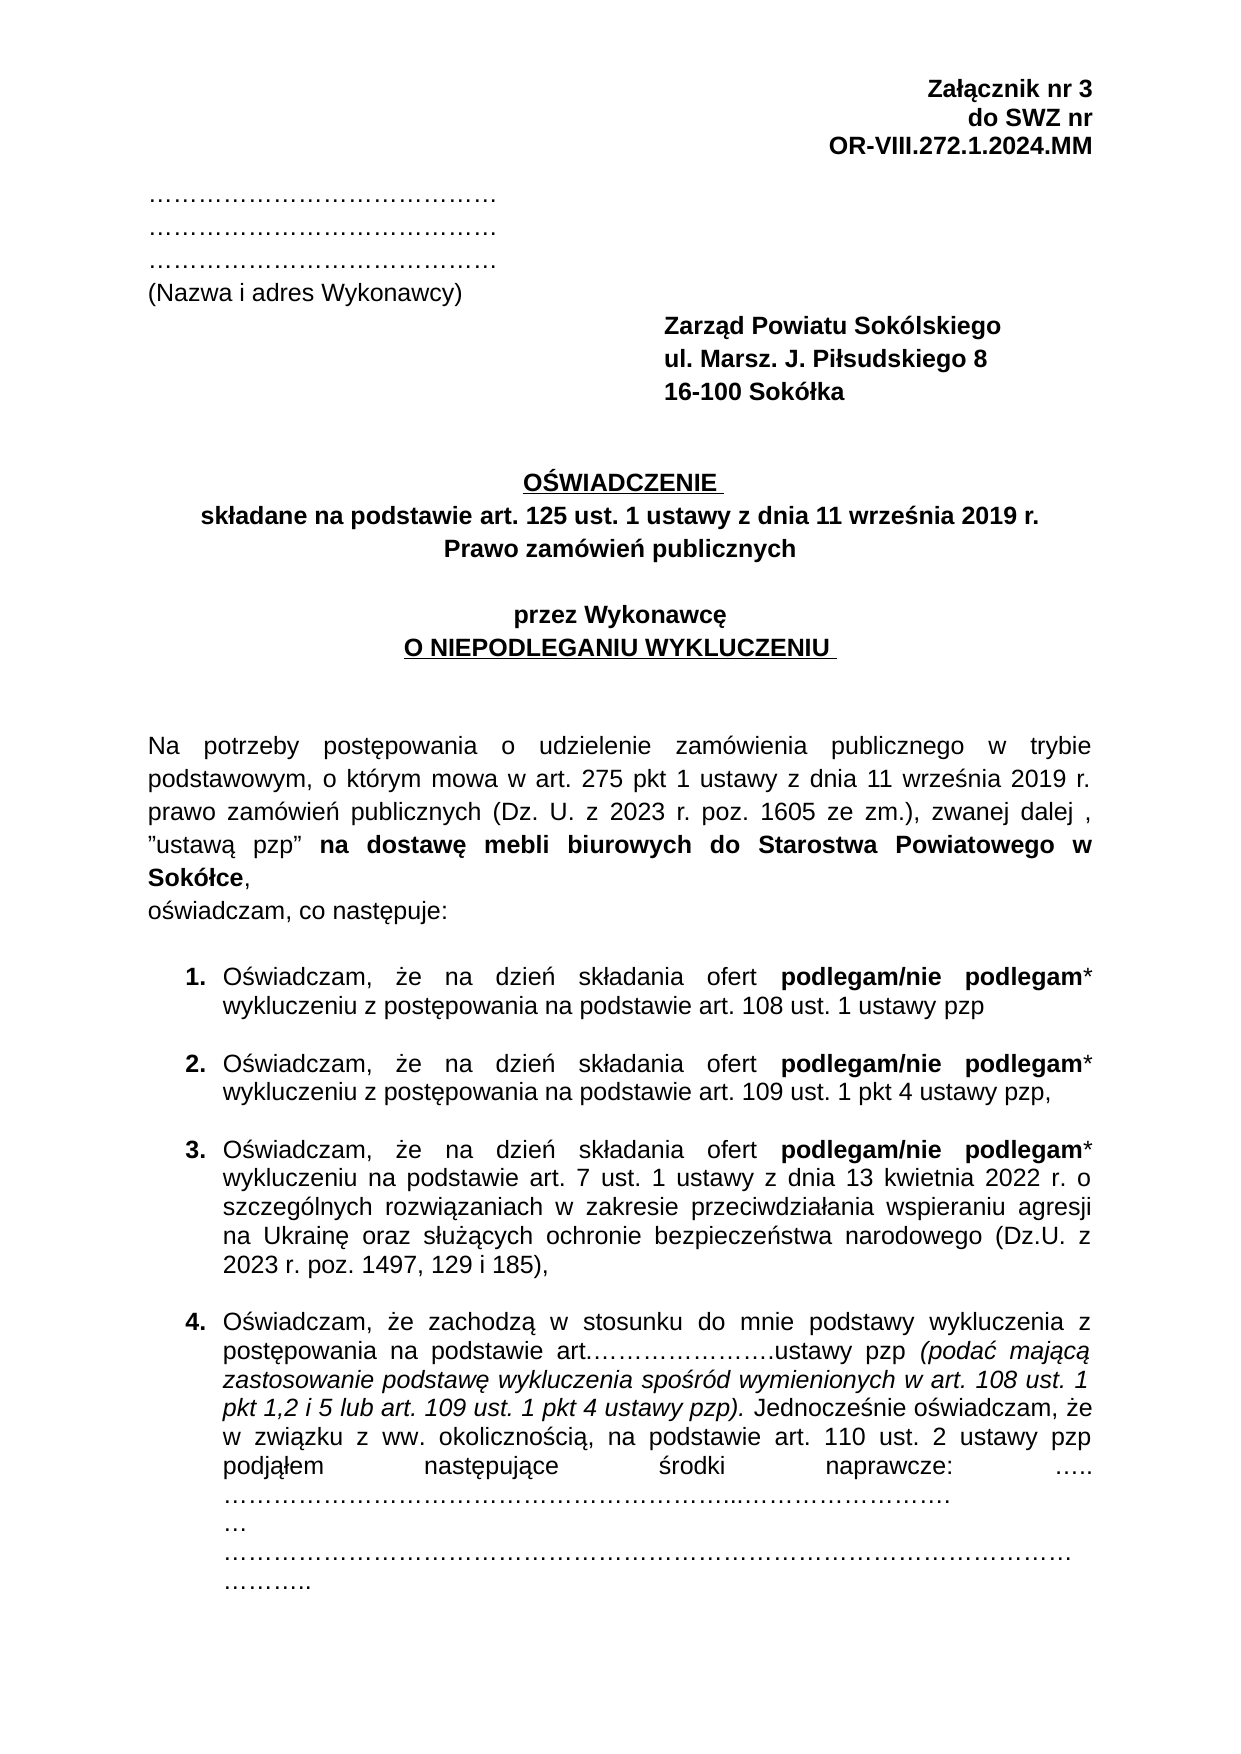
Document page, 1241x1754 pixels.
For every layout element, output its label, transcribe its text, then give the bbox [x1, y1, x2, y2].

list Oświadczam, że zachodzą w stosunku do mnie podstawy wykluczenia z postępowania na podstawie art.………………….ustawy pzp (podać mającą zastosowanie podstawę wykluczenia spośród wymienionych w art. 108 ust. 1 pkt 1,2 i 5 lub art. 109 ust. 1 pkt 4 ustawy pzp). Jednocześnie oświadczam, że w związku z ww. okolicznością, na podstawie art. 110 ust. 2 ustawy pzp podjąłem następujące środki naprawcze: …..……………………………………………………...…………………….…………………………………………………………………………………………………….. [185, 1307, 1093, 1594]
text Na potrzeby postępowania o udzielenie zamówienia publicznego w trybie podstawowym, o którym mowa w art. 275 pkt 1 ustawy z dnia 11 września 2019 r. prawo zamówień publicznych (Dz. U. z 2023 r. poz. 1605 ze zm.), zwanej dalej , ”ustawą pzp” na dostawę mebli biurowych do Starostwa Powiatowego w Sokółce, [148, 731, 1093, 892]
list Oświadczam, że na dzień składania ofert podlegam/nie podlegam* wykluczeniu z postępowania na podstawie art. 108 ust. 1 ustawy pzp [185, 962, 1093, 1020]
text oświadczam, co następuje: [148, 896, 1093, 925]
text OŚWIADCZENIE [148, 468, 1093, 497]
text ul. Marsz. J. Piłsudskiego 8 [148, 344, 1093, 373]
text O NIEPODLEGANIU WYKLUCZENIU [148, 633, 1093, 694]
text …………………………………… [148, 212, 1093, 241]
text …………………………………… [148, 179, 1093, 208]
text Prawo zamówień publicznych [148, 534, 1093, 563]
text …………………………………… [148, 245, 1093, 274]
text przez Wykonawcę [148, 600, 1093, 629]
text Zarząd Powiatu Sokólskiego [590, 311, 1093, 340]
list Oświadczam, że na dzień składania ofert podlegam/nie podlegam* wykluczeniu z postępowania na podstawie art. 109 ust. 1 pkt 4 ustawy pzp, [185, 1049, 1093, 1106]
text 16-100 Sokółka [148, 377, 1093, 406]
text składane na podstawie art. 125 ust. 1 ustawy z dnia 11 września 2019 r. [148, 501, 1093, 530]
list Oświadczam, że na dzień składania ofert podlegam/nie podlegam* wykluczeniu na podstawie art. 7 ust. 1 ustawy z dnia 13 kwietnia 2022 r. o szczególnych rozwiązaniach w zakresie przeciwdziałania wspieraniu agresji na Ukrainę oraz służących ochronie bezpieczeństwa narodowego (Dz.U. z 2023 r. poz. 1497, 129 i 185), [185, 1134, 1093, 1278]
text (Nazwa i adres Wykonawcy) [148, 278, 1093, 307]
